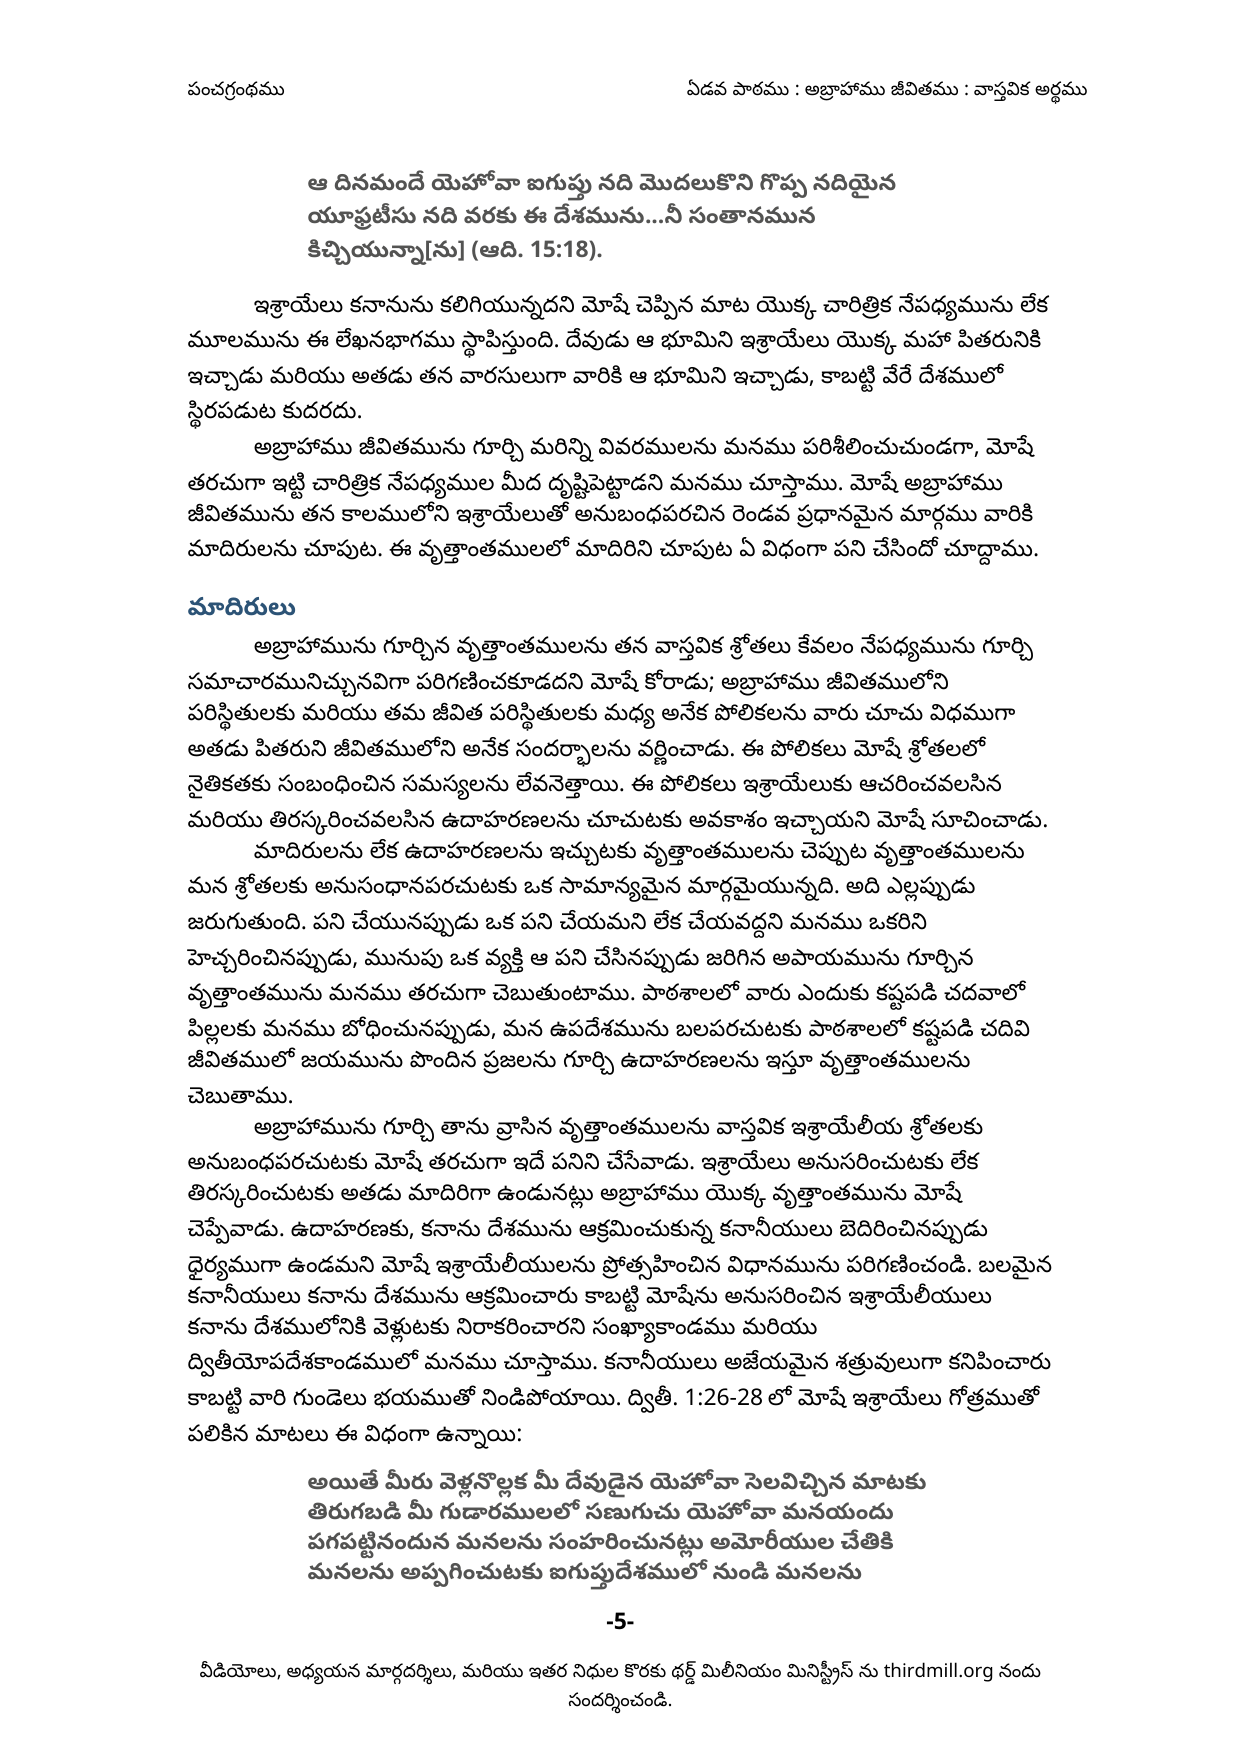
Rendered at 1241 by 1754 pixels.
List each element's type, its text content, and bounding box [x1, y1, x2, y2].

text అబ్రాహాము జీవితమును గూర్చి మరిన్ని వివరములను మనము పరిశీలించుచుండగా, మోషే తరచుగా ఇట్టి చారిత్రిక నేపధ్యముల మీద దృష్టిపెట్టాడని మనము చూస్తాము. మోషే అబ్రాహాము జీవితమును తన కాలములోని ఇశ్రాయేలుతో అనుబంధపరచిన రెండవ ప్రధానమైన మార్గము వారికి మాదిరులను చూపుట. ఈ వృత్తాంతములలో మాదిరిని చూపుట ఏ విధంగా పని చేసిందో చూద్దాము. [187, 430, 1053, 568]
text మాదిరులను లేక ఉదాహరణలను ఇచ్చుటకు వృత్తాంతములను చెప్పుట వృత్తాంతములను మన శ్రోతలకు అనుసంధానపరచుటకు ఒక సామాన్యమైన మార్గమైయున్నది. అది ఎల్లప్పుడు జరుగుతుంది. పని చేయునప్పుడు ఒక పని చేయమని లేక చేయవద్దని మనము ఒకరిని హెచ్చరించినప్పుడు, మునుపు ఒక వ్యక్తి ఆ పని చేసినప్పుడు జరిగిన అపాయమును గూర్చిన వృత్తాంతమును మనము తరచుగా చెబుతుంటాము. పాఠశాలలో వారు ఎందుకు కష్టపడి చదవాలో పిల్లలకు మనము బోధించునప్పుడు, మన ఉపదేశమును బలపరచుటకు పాఠశాలలో కష్టపడి చదివి జీవితములో జయమును పొందిన ప్రజలను గూర్చి ఉదాహరణలను ఇస్తూ వృత్తాంతములను చెబుతాము. [187, 838, 1053, 1114]
text అబ్రాహామును గూర్చి తాను వ్రాసిన వృత్తాంతములను వాస్తవిక ఇశ్రాయేలీయ శ్రోతలకు అనుబంధపరచుటకు మోషే తరచుగా ఇదే పనిని చేసేవాడు. ఇశ్రాయేలు అనుసరించుటకు లేక తిరస్కరించుటకు అతడు మాదిరిగా ఉండునట్లు అబ్రాహాము యొక్క వృత్తాంతమును మోషే చెప్పేవాడు. ఉదాహరణకు, కనాను దేశమును ఆక్రమించుకున్న కనానీయులు బెదిరించినప్పుడు ధైర్యముగా ఉండమని మోషే ఇశ్రాయేలీయులను ప్రోత్సహించిన విధానమును పరిగణించండి. బలమైన కనానీయులు కనాను దేశమును ఆక్రమించారు కాబట్టి మోషేను అనుసరించిన ఇశ్రాయేలీయులు కనాను దేశములోనికి వెళ్లుటకు నిరాకరించారని సంఖ్యాకాండము మరియు ద్వితీయోపదేశకాండములో మనము చూస్తాము. కనానీయులు అజేయమైన శత్రువులుగా కనిపించారు కాబట్టి వారి గుండెలు భయముతో నిండిపోయాయి. ద్వితీ. 1:26-28లో మోషే ఇశ్రాయేలు గోత్రముతో పలికిన మాటలు ఈ విధంగా ఉన్నాయి: [187, 1114, 1053, 1452]
text ఆ దినమందే యెహోవా ఐగుప్తు నది మొదలుకొని గొప్ప నదియైన యూఫ్రటీసు నది వరకు ఈ దేశమును...నీ సంతానమున కిచ్చియున్నా[ను] (ఆది. 15:18). [307, 169, 978, 267]
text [307, 1469, 978, 1588]
text అబ్రాహామును గూర్చిన వృత్తాంతములను తన వాస్తవిక శ్రోతలు కేవలం నేపధ్యమును గూర్చి సమాచారమునిచ్చునవిగా పరిగణించకూడదని మోషే కోరాడు; అబ్రాహాము జీవితములోని పరిస్థితులకు మరియు తమ జీవిత పరిస్థితులకు మధ్య అనేక పోలికలను వారు చూచు విధముగా అతడు పితరుని జీవితములోని అనేక సందర్భాలను వర్ణించాడు. ఈ పోలికలు మోషే శ్రోతలలో నైతికతకు సంబంధించిన సమస్యలను లేవనెత్తాయి. ఈ పోలికలు ఇశ్రాయేలుకు ఆచరించవలసిన మరియు తిరస్కరించవలసిన ఉదాహరణలను చూచుటకు అవకాశం ఇచ్చాయని మోషే సూచించాడు. [187, 634, 1053, 838]
subtitle మాదిరులు [187, 593, 1053, 626]
text ఇశ్రాయేలు కనానును కలిగియున్నదని మోషే చెప్పిన మాట యొక్క చారిత్రిక నేపధ్యమును లేక మూలమును ఈ లేఖనభాగము స్థాపిస్తుంది. దేవుడు ఆ భూమిని ఇశ్రాయేలు యొక్క మహా పితరునికి ఇచ్చాడు మరియు అతడు తన వారసులుగా వారికి ఆ భూమిని ఇచ్చాడు, కాబట్టి వేరే దేశములో స్థిరపడుట కుదరదు. [187, 292, 1053, 430]
